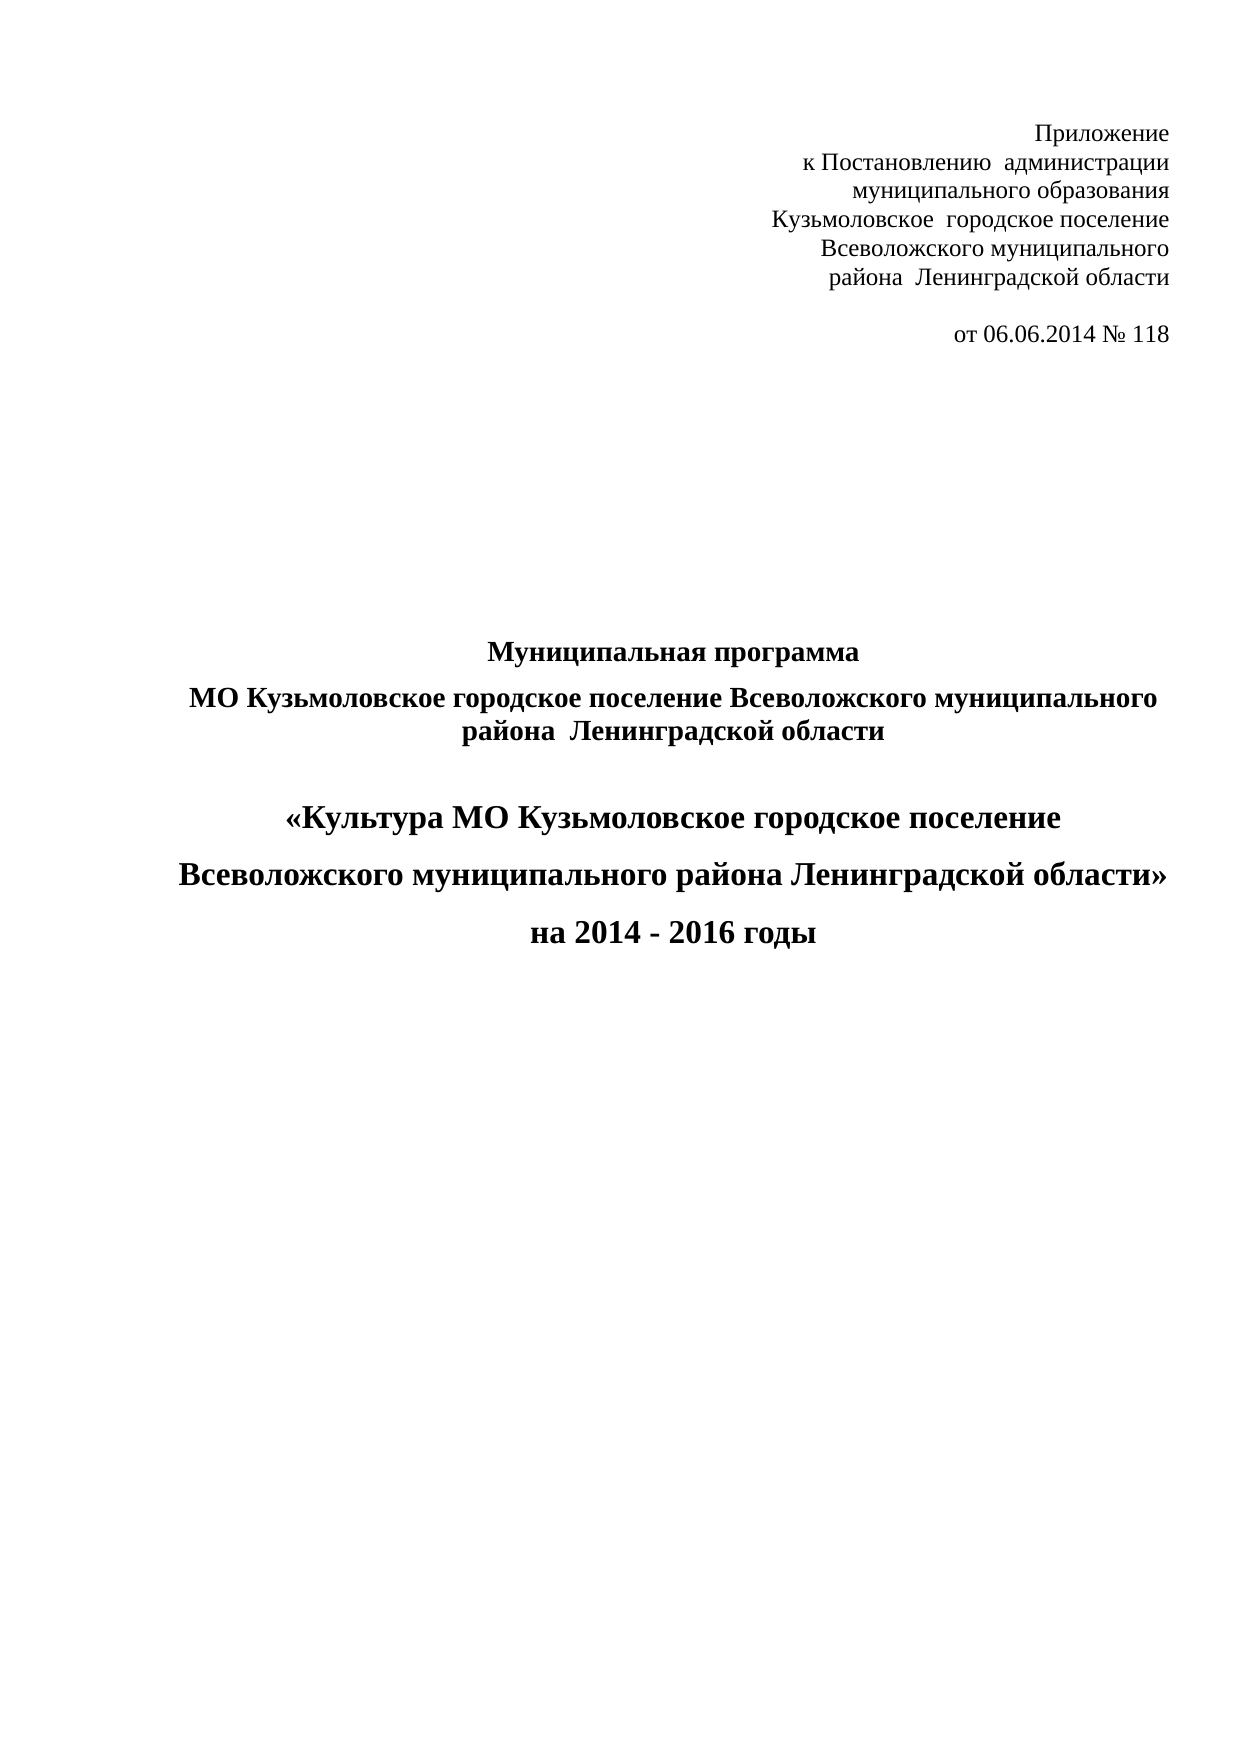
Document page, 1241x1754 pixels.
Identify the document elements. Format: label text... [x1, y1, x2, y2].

subtitle МО Кузьмоловское городское поселение Всеволожского муниципального района Ленинградской области [177, 680, 1169, 747]
text Приложение [758, 118, 1169, 147]
text от 06.06.2014 № 118 [758, 319, 1169, 348]
subtitle «Культура МО Кузьмоловское городское поселение Всеволожского муниципального района Ленинградской области» на 2014 - 2016 годы [177, 797, 1169, 950]
subtitle Муниципальная программа [177, 634, 1169, 667]
text к Постановлению администрации муниципального образования Кузьмоловское городское поселение Всеволожского муниципального района Ленинградской области [758, 147, 1169, 291]
